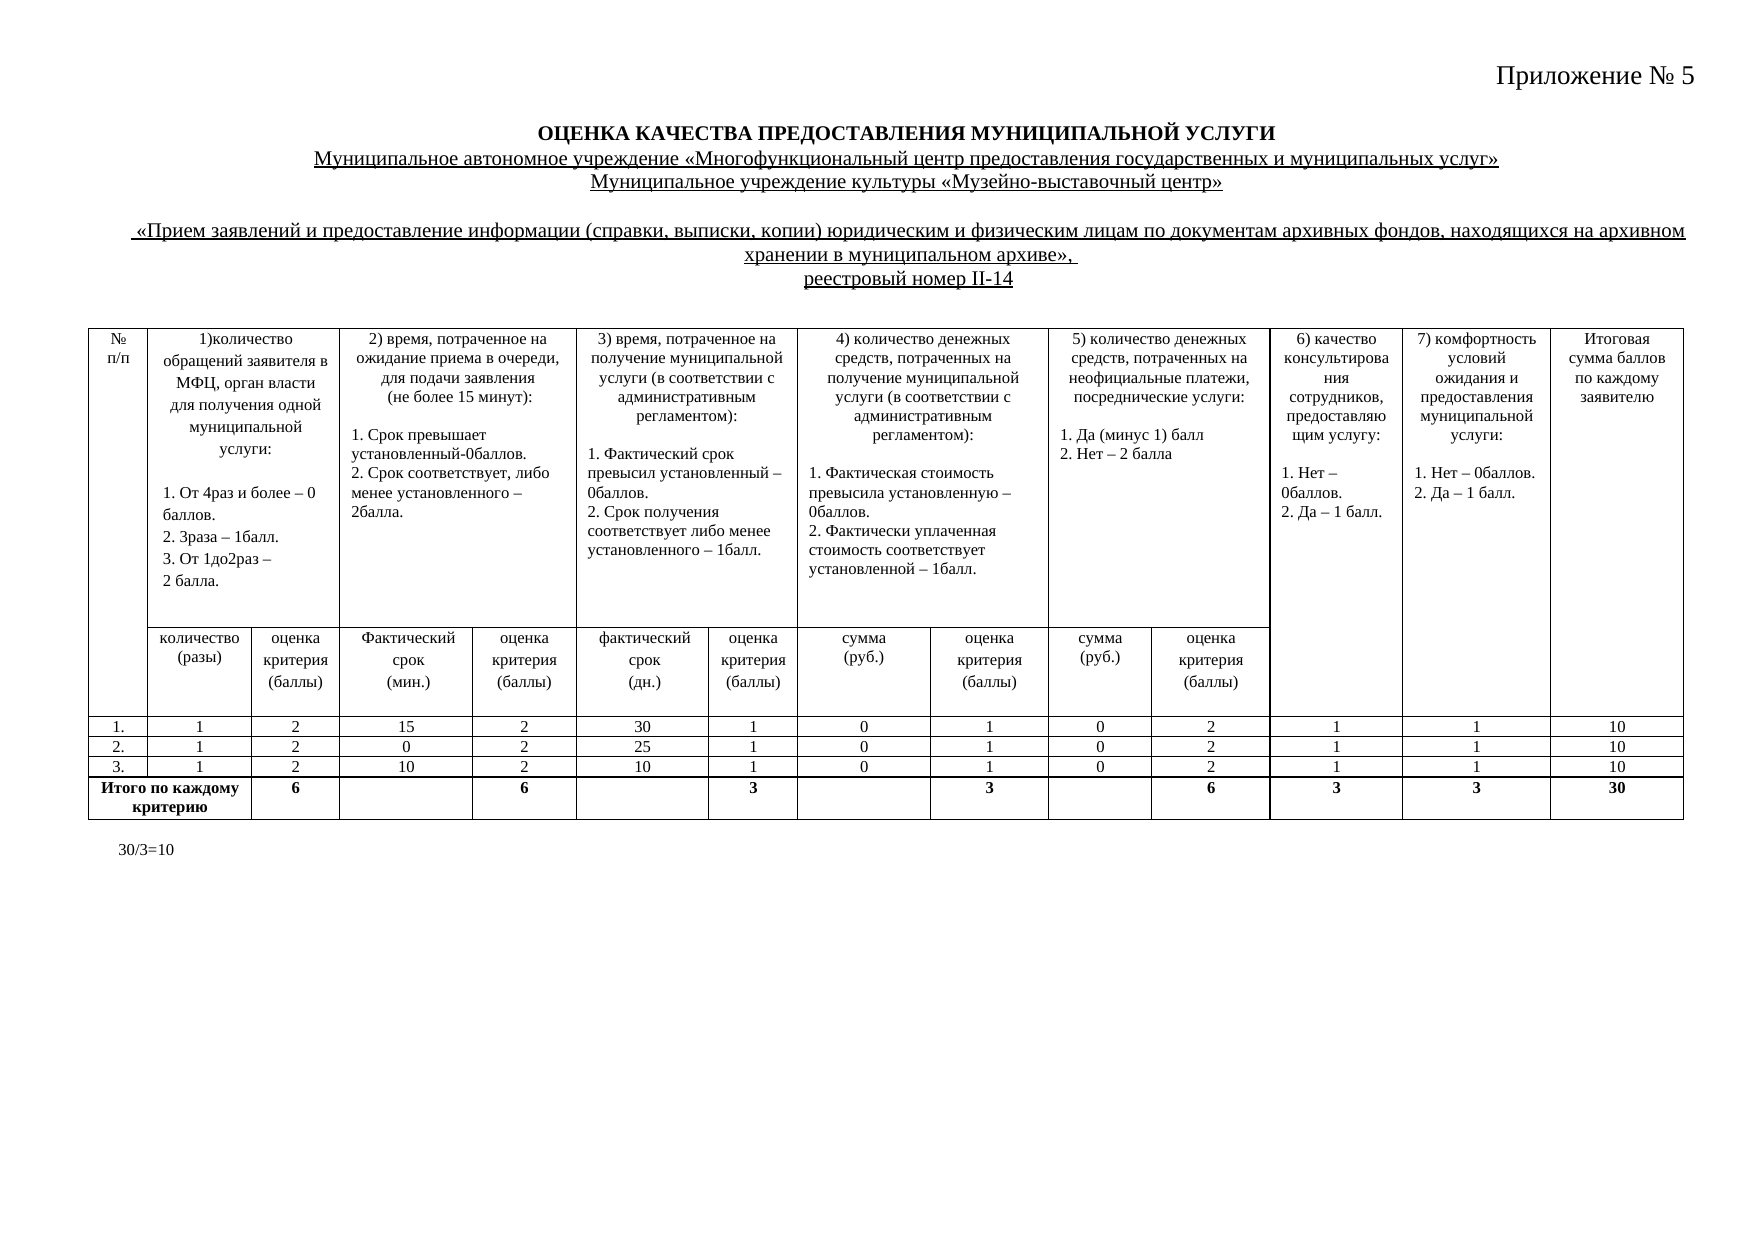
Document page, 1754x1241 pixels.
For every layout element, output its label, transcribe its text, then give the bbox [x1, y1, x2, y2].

table_cell 0 [1049, 757, 1151, 776]
table_cell 3 [931, 778, 1048, 819]
table_cell сумма (руб.) [798, 628, 930, 716]
table_cell 1 [709, 757, 797, 776]
table_header 5) количество денежных средств, потраченных на неофициальные платежи, посреднические услуги: 1. Да (минус 1) балл 2. Нет – 2 балла [1049, 329, 1269, 627]
table_cell количество (разы) [148, 628, 251, 716]
table_cell 10 [1551, 737, 1683, 756]
table_cell 0 [340, 737, 472, 756]
table_header 4) количество денежных средств, потраченных на получение муниципальной услуги (в соответствии с административным регламентом): 1. Фактическая стоимость превысила установленную – 0баллов. 2. Фактически уплаченная стоимость соответствует установленной – 1балл. [798, 329, 1048, 627]
table_cell 1. [89, 717, 147, 736]
table_cell оценка критерия (баллы) [1152, 628, 1269, 716]
table_cell 3 [1403, 778, 1550, 819]
table_cell оценка критерия (баллы) [473, 628, 576, 716]
table_cell 0 [1049, 737, 1151, 756]
table_cell 2 [1152, 757, 1269, 776]
text «Прием заявлений и предоставление информации (справки, выписки, копии) юридическим и физическим лицам по документам архивных фондов, находящихся на архивном хранении в муниципальном архиве», [122, 218, 1695, 266]
table_header 1)количество обращений заявителя в МФЦ, орган власти для получения одной муниципальной услуги: 1. От 4раз и более – 0 баллов. 2. 3раза – 1балл. 3. От 1до2раз – 2 балла. [148, 329, 339, 627]
table_cell 1 [931, 717, 1048, 736]
table_cell 6 [252, 778, 339, 819]
table_cell 10 [340, 757, 472, 776]
table_cell 1 [1403, 737, 1550, 756]
table_header 7) комфортность условий ожидания и предоставления муниципальной услуги: 1. Нет – 0баллов. 2. Да – 1 балл. [1403, 329, 1550, 716]
table_cell [577, 778, 708, 819]
table_header 3) время, потраченное на получение муниципальной услуги (в соответствии с административным регламентом): 1. Фактический срок превысил установленный – 0баллов. 2. Срок получения соответствует либо менее установленного – 1балл. [577, 329, 797, 627]
text Муниципальное учреждение культуры «Музейно-выставочный центр» [118, 169, 1695, 193]
table_cell 1 [931, 757, 1048, 776]
table_cell 1 [1403, 717, 1550, 736]
table_cell 2 [252, 717, 339, 736]
table_cell 1 [1271, 737, 1402, 756]
table_cell 1 [709, 717, 797, 736]
table_cell 2 [473, 717, 576, 736]
table_cell 1 [1271, 717, 1402, 736]
text реестровый номер II-14 [122, 266, 1695, 290]
table_cell 3. [89, 757, 147, 776]
table_cell 2 [252, 757, 339, 776]
table_cell Итого по каждому критерию [89, 778, 251, 819]
table_cell 1 [148, 757, 251, 776]
table_cell Фактический срок (мин.) [340, 628, 472, 716]
table_cell 6 [1152, 778, 1269, 819]
table_cell [1049, 778, 1151, 819]
table_cell 1 [148, 737, 251, 756]
text Приложение № 5 [118, 59, 1695, 90]
table_cell 2. [89, 737, 147, 756]
table_cell 2 [473, 757, 576, 776]
table_cell 0 [1049, 717, 1151, 736]
table_cell 15 [340, 717, 472, 736]
table_cell оценка критерия (баллы) [931, 628, 1048, 716]
table_header 2) время, потраченное на ожидание приема в очереди, для подачи заявления (не более 15 минут): 1. Срок превышает установленный-0баллов. 2. Срок соответствует, либо менее установленного – 2балла. [340, 329, 576, 627]
table_cell 3 [1271, 778, 1402, 819]
table_cell 2 [252, 737, 339, 756]
table_cell 2 [1152, 737, 1269, 756]
table_cell 1 [148, 717, 251, 736]
table_cell сумма (руб.) [1049, 628, 1151, 716]
table_cell 2 [473, 737, 576, 756]
table_cell 30 [577, 717, 708, 736]
table_cell 2 [1152, 717, 1269, 736]
table_cell 0 [798, 757, 930, 776]
table_cell 0 [798, 717, 930, 736]
table_header Итоговая сумма баллов по каждому заявителю [1551, 329, 1683, 716]
table_cell 10 [1551, 717, 1683, 736]
table_cell 3 [709, 778, 797, 819]
table_cell 6 [473, 778, 576, 819]
table_header № п/п [89, 329, 147, 716]
table_cell 0 [798, 737, 930, 756]
table_cell 1 [1403, 757, 1550, 776]
table_cell оценка критерия (баллы) [252, 628, 339, 716]
table_cell 10 [1551, 757, 1683, 776]
table_cell [340, 778, 472, 819]
table_cell 1 [931, 737, 1048, 756]
table_header 6) качество консультирования сотрудников, предоставляющим услугу: 1. Нет – 0баллов. 2. Да – 1 балл. [1271, 329, 1402, 716]
table_cell 30 [1551, 778, 1683, 819]
text 30/3=10 [118, 839, 1695, 858]
table_cell [798, 778, 930, 819]
text ОЦЕНКА КАЧЕСТВА ПРЕДОСТАВЛЕНИЯ МУНИЦИПАЛЬНОЙ УСЛУГИ [118, 121, 1695, 145]
table_cell оценка критерия (баллы) [709, 628, 797, 716]
table_cell 1 [1271, 757, 1402, 776]
table_cell фактический срок (дн.) [577, 628, 708, 716]
table_cell 1 [709, 737, 797, 756]
table_cell 10 [577, 757, 708, 776]
table_cell 25 [577, 737, 708, 756]
text Муниципальное автономное учреждение «Многофункциональный центр предоставления государственных и муниципальных услуг» [118, 145, 1695, 169]
